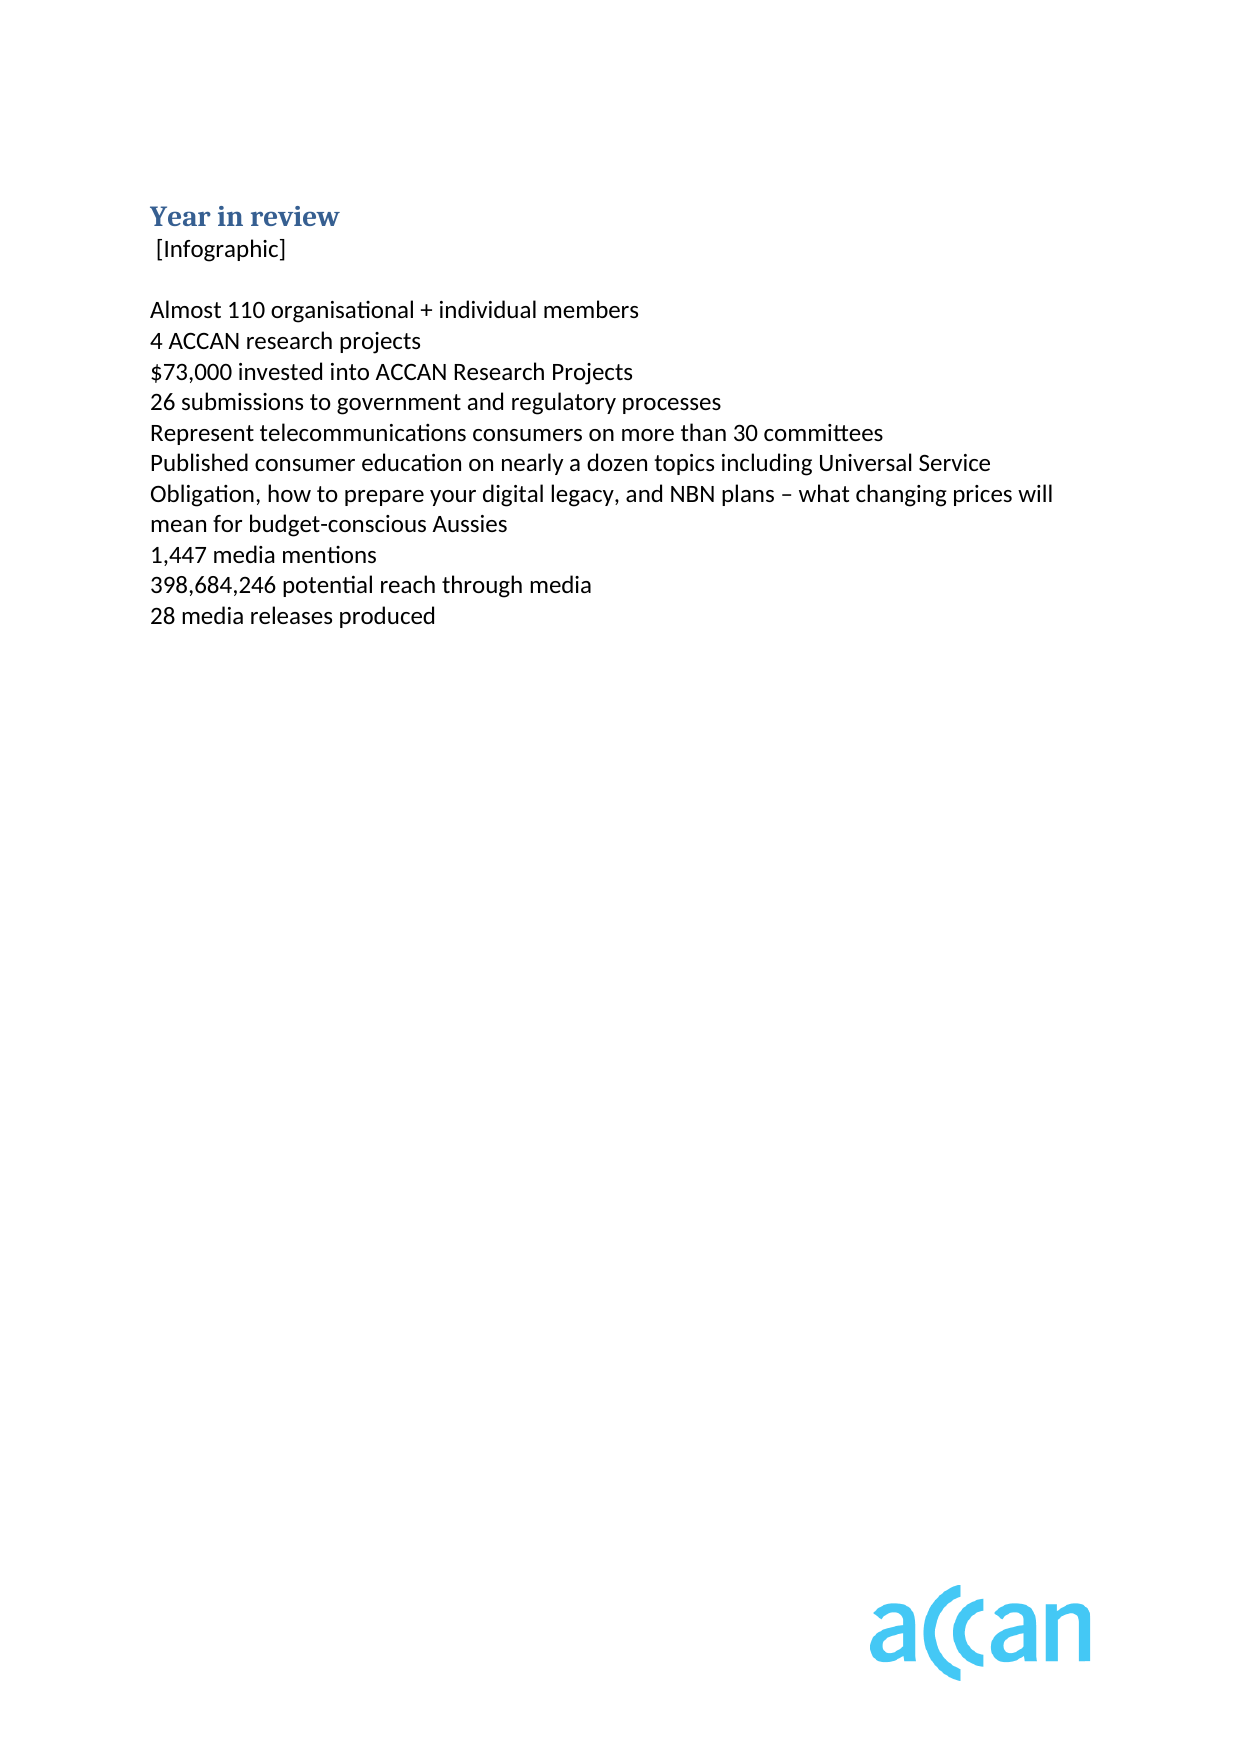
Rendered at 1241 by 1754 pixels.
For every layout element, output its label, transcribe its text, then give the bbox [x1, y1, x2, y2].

text 28 media releases produced [150, 600, 1090, 630]
subtitle Year in review [150, 200, 1090, 233]
text [Infographic] [150, 233, 1090, 264]
text 398,684,246 potential reach through media [150, 569, 1090, 600]
text Almost 110 organisational + individual members [150, 294, 1090, 325]
text Published consumer education on nearly a dozen topics including Universal Service Obligation, how to prepare your digital legacy, and NBN plans – what changing prices will mean for budget-conscious Aussies [150, 447, 1090, 539]
text Represent telecommunications consumers on more than 30 committees [150, 417, 1090, 447]
text 1,447 media mentions [150, 539, 1090, 569]
text 26 submissions to government and regulatory processes [150, 386, 1090, 417]
text 4 ACCAN research projects [150, 325, 1090, 356]
text $73,000 invested into ACCAN Research Projects [150, 356, 1090, 386]
picture [870, 1585, 1091, 1681]
